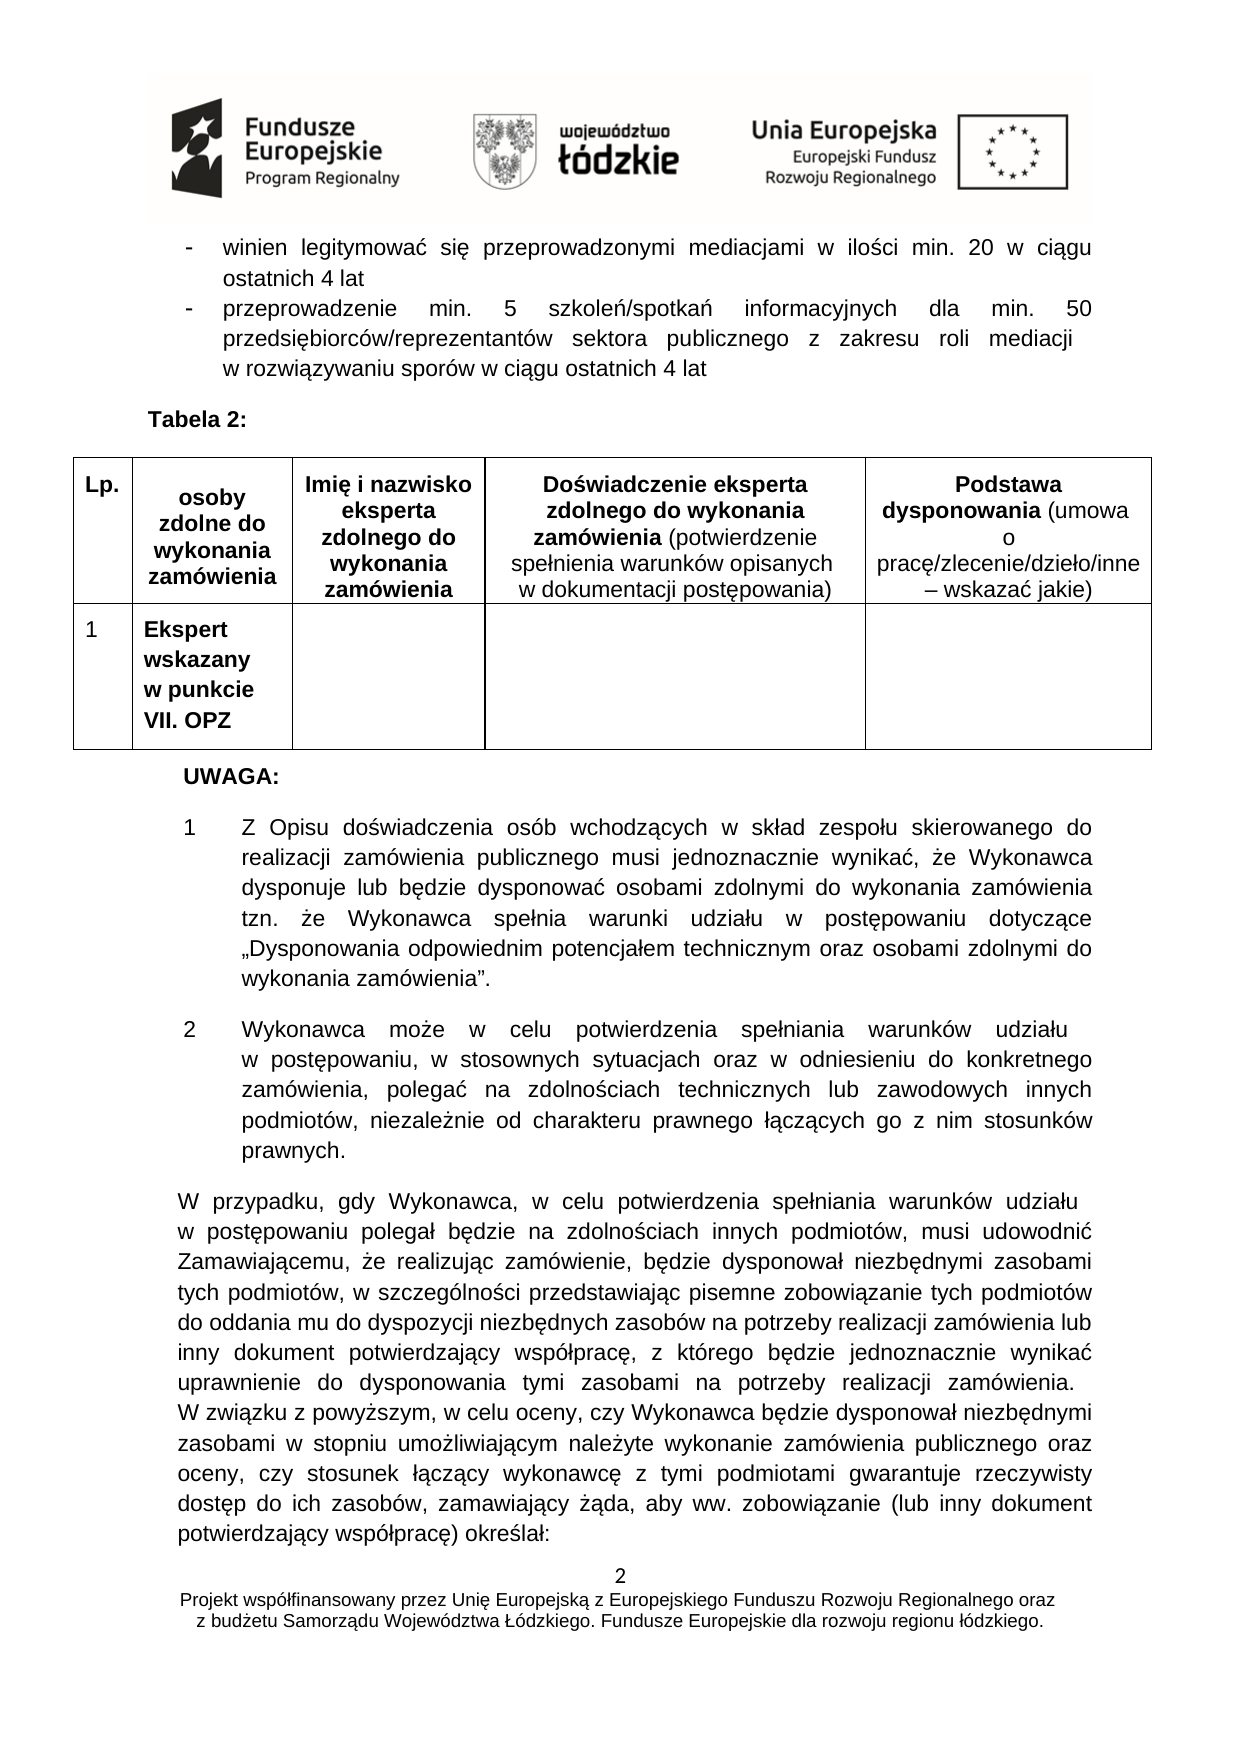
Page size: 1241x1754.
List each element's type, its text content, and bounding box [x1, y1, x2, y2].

list winien legitymować się przeprowadzonymi mediacjami w ilości min. 20 w ciągu ostatnich 4 lat [185, 234, 1093, 291]
table_header osoby zdolne do wykonania zamówienia [133, 458, 292, 602]
text 1 Z Opisu doświadczenia osób wchodzących w skład zespołu skierowanego do realizacji zamówienia publicznego musi jednoznacznie wynikać, że Wykonawca dysponuje lub będzie dysponować osobami zdolnymi do wykonania zamówienia tzn. że Wykonawca spełnia warunki udziału w postępowaniu dotyczące „Dysponowania odpowiednim potencjałem technicznym oraz osobami zdolnymi do wykonania zamówienia”. [183, 814, 1093, 991]
list przeprowadzenie min. 5 szkoleń/spotkań informacyjnych dla min. 50 przedsiębiorców/reprezentantów sektora publicznego z zakresu roli mediacji w rozwiązywaniu sporów w ciągu ostatnich 4 lat [185, 295, 1093, 381]
text W przypadku, gdy Wykonawca, w celu potwierdzenia spełniania warunków udziału w postępowaniu polegał będzie na zdolnościach innych podmiotów, musi udowodnić Zamawiającemu, że realizując zamówienie, będzie dysponował niezbędnymi zasobami tych podmiotów, w szczególności przedstawiając pisemne zobowiązanie tych podmiotów do oddania mu do dyspozycji niezbędnych zasobów na potrzeby realizacji zamówienia lub inny dokument potwierdzający współpracę, z którego będzie jednoznacznie wynikać uprawnienie do dysponowania tymi zasobami na potrzeby realizacji zamówienia. W związku z powyższym, w celu oceny, czy Wykonawca będzie dysponował niezbędnymi zasobami w stopniu umożliwiającym należyte wykonanie zamówienia publicznego oraz oceny, czy stosunek łączący wykonawcę z tymi podmiotami gwarantuje rzeczywisty dostęp do ich zasobów, zamawiający żąda, aby ww. zobowiązanie (lub inny dokument potwierdzający współpracę) określał: [177, 1188, 1093, 1547]
table_header Imię i nazwisko eksperta zdolnego do wykonania zamówienia [293, 458, 484, 602]
table_cell 1 [74, 604, 132, 749]
table_header Doświadczenie eksperta zdolnego do wykonania zamówienia (potwierdzenie spełnienia warunków opisanych w dokumentacji postępowania) [486, 458, 865, 602]
table_cell [866, 604, 1151, 749]
text UWAGA: [183, 763, 1093, 789]
picture [147, 73, 1093, 223]
table_header Lp. [74, 458, 132, 602]
table_cell [293, 604, 484, 749]
table_cell [486, 604, 865, 749]
table_header Podstawa dysponowania (umowa o pracę/zlecenie/dzieło/inne – wskazać jakie) [866, 458, 1151, 602]
text 2 Wykonawca może w celu potwierdzenia spełniania warunków udziału w postępowaniu, w stosownych sytuacjach oraz w odniesieniu do konkretnego zamówienia, polegać na zdolnościach technicznych lub zawodowych innych podmiotów, niezależnie od charakteru prawnego łączących go z nim stosunków prawnych. [183, 1016, 1093, 1163]
text Tabela 2: [148, 406, 1093, 432]
table_cell Ekspert wskazany w punkcie VII. OPZ [133, 604, 292, 749]
